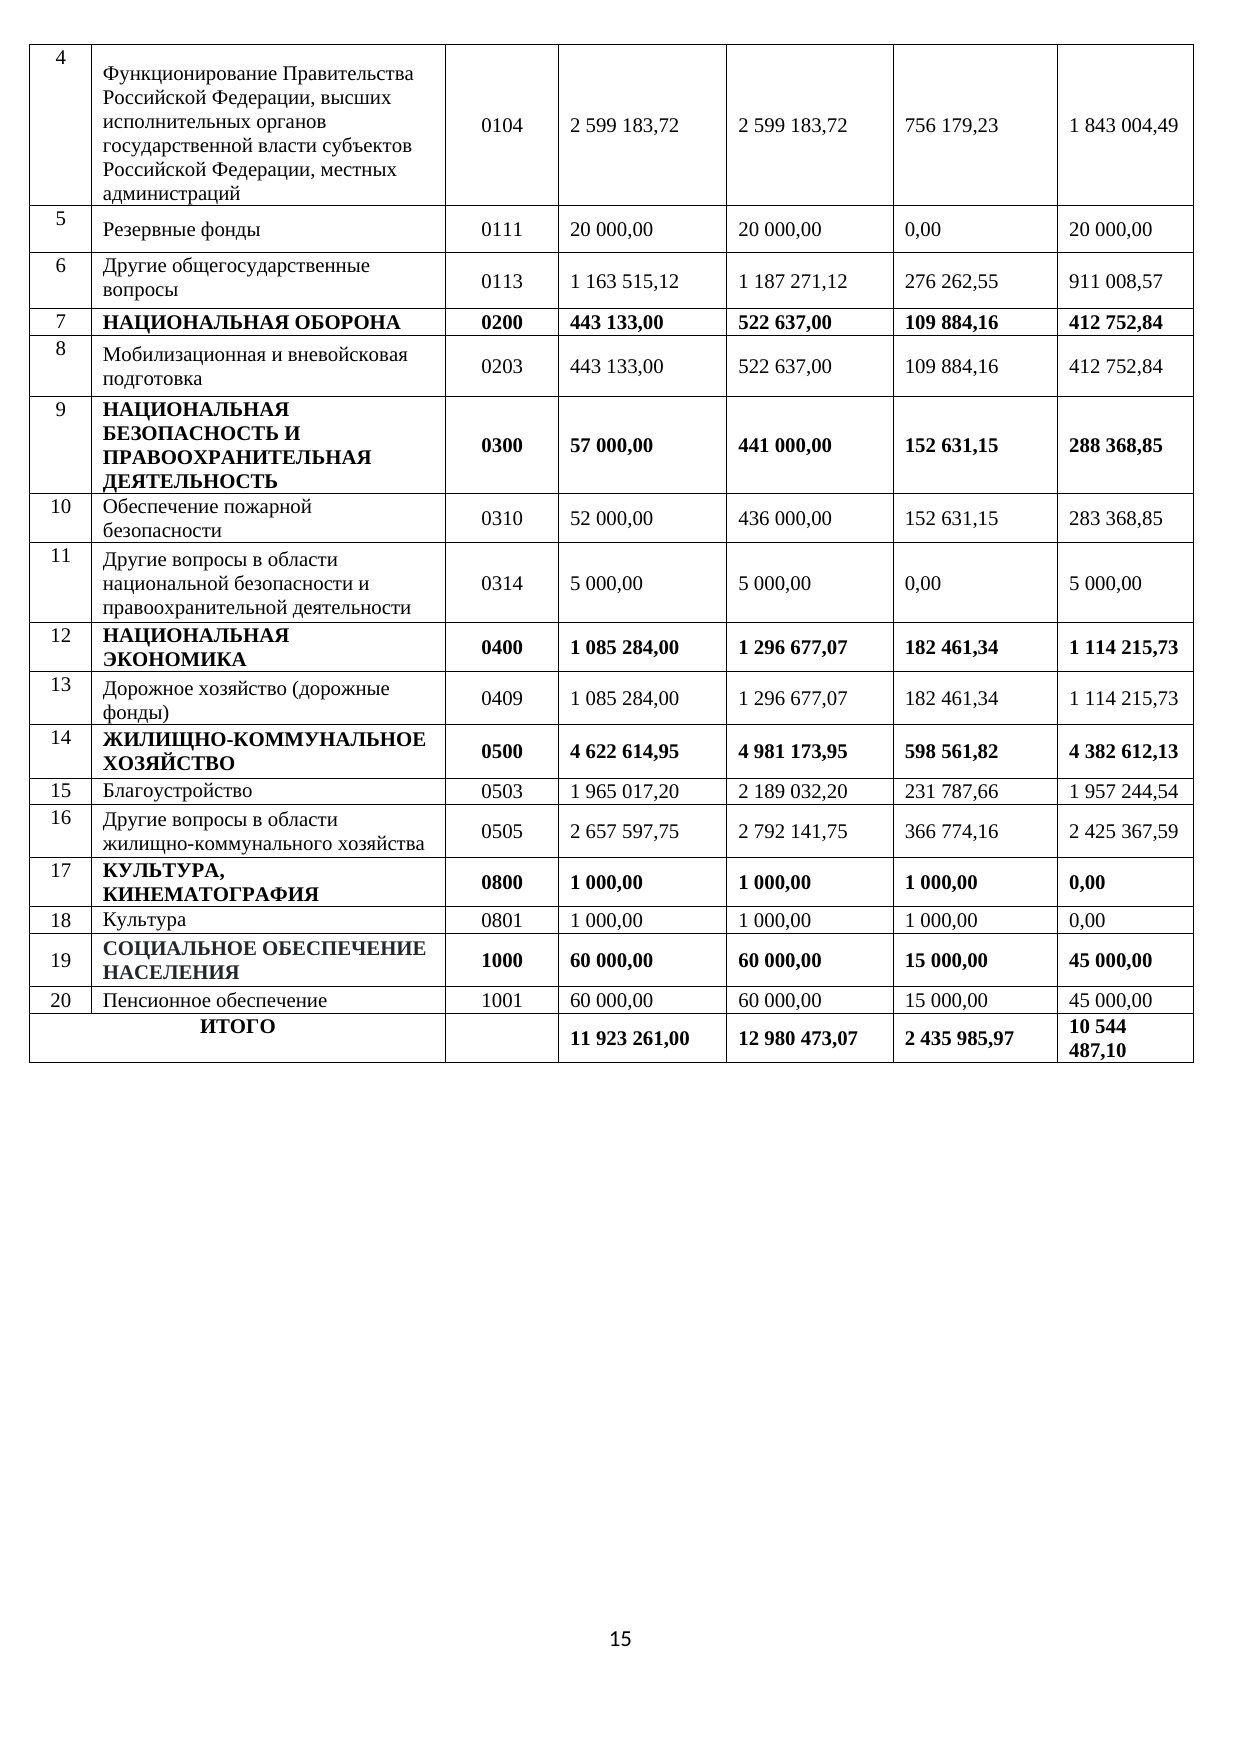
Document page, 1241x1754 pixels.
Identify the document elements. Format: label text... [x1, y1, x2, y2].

table_cell 1000 [446, 934, 558, 986]
table_cell 20 000,00 [559, 206, 726, 252]
table_cell 0113 [446, 253, 558, 308]
table_cell 10 544 487,10 [1058, 1014, 1193, 1062]
table_cell 7 [30, 309, 91, 335]
table_cell 8 [30, 336, 91, 396]
table_cell 1 843 004,49 [1058, 45, 1193, 205]
table_cell Другие вопросы в области национальной безопасности и правоохранительной деятельности [92, 543, 445, 622]
table_cell 1 296 677,07 [727, 623, 893, 671]
table_cell 1 957 244,54 [1058, 779, 1193, 804]
table_cell 60 000,00 [559, 934, 726, 986]
table_cell 45 000,00 [1058, 934, 1193, 986]
table_cell 182 461,34 [894, 623, 1057, 671]
table_cell 1 000,00 [559, 858, 726, 906]
table_cell 60 000,00 [727, 934, 893, 986]
table_cell Культура [92, 907, 445, 933]
table_cell НАЦИОНАЛЬНАЯ БЕЗОПАСНОСТЬ И ПРАВООХРАНИТЕЛЬНАЯ ДЕЯТЕЛЬНОСТЬ [92, 397, 445, 493]
table_cell 60 000,00 [559, 987, 726, 1012]
table_cell 0111 [446, 206, 558, 252]
table_cell Дорожное хозяйство (дорожные фонды) [92, 672, 445, 724]
table_cell 4 [30, 45, 91, 205]
table_cell 4 382 612,13 [1058, 725, 1193, 777]
table_cell 0200 [446, 309, 558, 335]
table_cell Пенсионное обеспечение [92, 987, 445, 1012]
table_cell [446, 1014, 558, 1062]
table_cell 16 [30, 805, 91, 857]
table_cell 598 561,82 [894, 725, 1057, 777]
table_cell 5 000,00 [559, 543, 726, 622]
table_cell 60 000,00 [727, 987, 893, 1012]
table_cell 1001 [446, 987, 558, 1012]
table_cell 13 [30, 672, 91, 724]
table_cell 2 189 032,20 [727, 779, 893, 804]
table_cell 2 657 597,75 [559, 805, 726, 857]
table_cell 19 [30, 934, 91, 986]
table_cell 109 884,16 [894, 336, 1057, 396]
table_cell 2 599 183,72 [559, 45, 726, 205]
table_cell 0310 [446, 494, 558, 542]
table_cell СОЦИАЛЬНОЕ ОБЕСПЕЧЕНИЕ НАСЕЛЕНИЯ [92, 934, 445, 986]
table_cell 2 599 183,72 [727, 45, 893, 205]
table_cell 15 000,00 [894, 934, 1057, 986]
table_cell 6 [30, 253, 91, 308]
table_cell 2 425 367,59 [1058, 805, 1193, 857]
table_cell 2 435 985,97 [894, 1014, 1057, 1062]
table_cell 366 774,16 [894, 805, 1057, 857]
table_cell 1 000,00 [559, 907, 726, 933]
table_cell 18 [30, 907, 91, 933]
table_cell 1 965 017,20 [559, 779, 726, 804]
table_cell 20 000,00 [1058, 206, 1193, 252]
table_cell Функционирование Правительства Российской Федерации, высших исполнительных органов государственной власти субъектов Российской Федерации, местных администраций [92, 45, 445, 205]
table_cell 0,00 [894, 206, 1057, 252]
table_cell Другие вопросы в области жилищно-коммунального хозяйства [92, 805, 445, 857]
table_cell 11 [30, 543, 91, 622]
table_cell 1 114 215,73 [1058, 623, 1193, 671]
table_cell 0500 [446, 725, 558, 777]
table_cell 20 [30, 987, 91, 1012]
table_cell 1 000,00 [894, 858, 1057, 906]
table_cell 283 368,85 [1058, 494, 1193, 542]
table_cell 15 000,00 [894, 987, 1057, 1012]
table_cell 152 631,15 [894, 397, 1057, 493]
table_cell 0300 [446, 397, 558, 493]
table_cell 1 163 515,12 [559, 253, 726, 308]
table_cell 4 981 173,95 [727, 725, 893, 777]
table_cell 14 [30, 725, 91, 777]
table_cell 1 000,00 [894, 907, 1057, 933]
table_cell 0104 [446, 45, 558, 205]
table_cell 911 008,57 [1058, 253, 1193, 308]
table_cell 5 000,00 [1058, 543, 1193, 622]
table_cell 1 000,00 [727, 858, 893, 906]
table_cell 2 792 141,75 [727, 805, 893, 857]
table_cell 231 787,66 [894, 779, 1057, 804]
table_cell Благоустройство [92, 779, 445, 804]
table_cell НАЦИОНАЛЬНАЯ ОБОРОНА [92, 309, 445, 335]
table_cell 276 262,55 [894, 253, 1057, 308]
table_cell НАЦИОНАЛЬНАЯ ЭКОНОМИКА [92, 623, 445, 671]
table_cell Резервные фонды [92, 206, 445, 252]
table_cell 0,00 [1058, 907, 1193, 933]
table_cell 0314 [446, 543, 558, 622]
table_cell 12 980 473,07 [727, 1014, 893, 1062]
table_cell 756 179,23 [894, 45, 1057, 205]
table_cell ИТОГО [30, 1014, 445, 1062]
table_cell 1 000,00 [727, 907, 893, 933]
table_cell 0409 [446, 672, 558, 724]
table_cell 0801 [446, 907, 558, 933]
table_cell 182 461,34 [894, 672, 1057, 724]
table_cell 5 [30, 206, 91, 252]
table_cell 109 884,16 [894, 309, 1057, 335]
table_cell 1 085 284,00 [559, 623, 726, 671]
table_cell 52 000,00 [559, 494, 726, 542]
table_cell 45 000,00 [1058, 987, 1193, 1012]
table_cell 412 752,84 [1058, 309, 1193, 335]
table_cell ЖИЛИЩНО-КОММУНАЛЬНОЕ ХОЗЯЙСТВО [92, 725, 445, 777]
table_cell 10 [30, 494, 91, 542]
table_cell 17 [30, 858, 91, 906]
table_cell 443 133,00 [559, 309, 726, 335]
table_cell Обеспечение пожарной безопасности [92, 494, 445, 542]
table_cell КУЛЬТУРА, КИНЕМАТОГРАФИЯ [92, 858, 445, 906]
table_cell 5 000,00 [727, 543, 893, 622]
table_cell 522 637,00 [727, 309, 893, 335]
table_cell 4 622 614,95 [559, 725, 726, 777]
table_cell 288 368,85 [1058, 397, 1193, 493]
table_cell 11 923 261,00 [559, 1014, 726, 1062]
table_cell 12 [30, 623, 91, 671]
table_cell 0400 [446, 623, 558, 671]
table_cell 0,00 [1058, 858, 1193, 906]
table_cell 1 114 215,73 [1058, 672, 1193, 724]
table_cell 0503 [446, 779, 558, 804]
table_cell 20 000,00 [727, 206, 893, 252]
table_cell 436 000,00 [727, 494, 893, 542]
table_cell 443 133,00 [559, 336, 726, 396]
table_cell 522 637,00 [727, 336, 893, 396]
table_cell 1 296 677,07 [727, 672, 893, 724]
table_cell 57 000,00 [559, 397, 726, 493]
table_cell 0,00 [894, 543, 1057, 622]
table_cell Другие общегосударственные вопросы [92, 253, 445, 308]
table_cell 0505 [446, 805, 558, 857]
table_cell 441 000,00 [727, 397, 893, 493]
table_cell 412 752,84 [1058, 336, 1193, 396]
table_cell 15 [30, 779, 91, 804]
table_cell 9 [30, 397, 91, 493]
table_cell 0203 [446, 336, 558, 396]
table_cell 1 187 271,12 [727, 253, 893, 308]
table_cell 152 631,15 [894, 494, 1057, 542]
table_cell Мобилизационная и вневойсковая подготовка [92, 336, 445, 396]
table_cell 1 085 284,00 [559, 672, 726, 724]
table_cell 0800 [446, 858, 558, 906]
